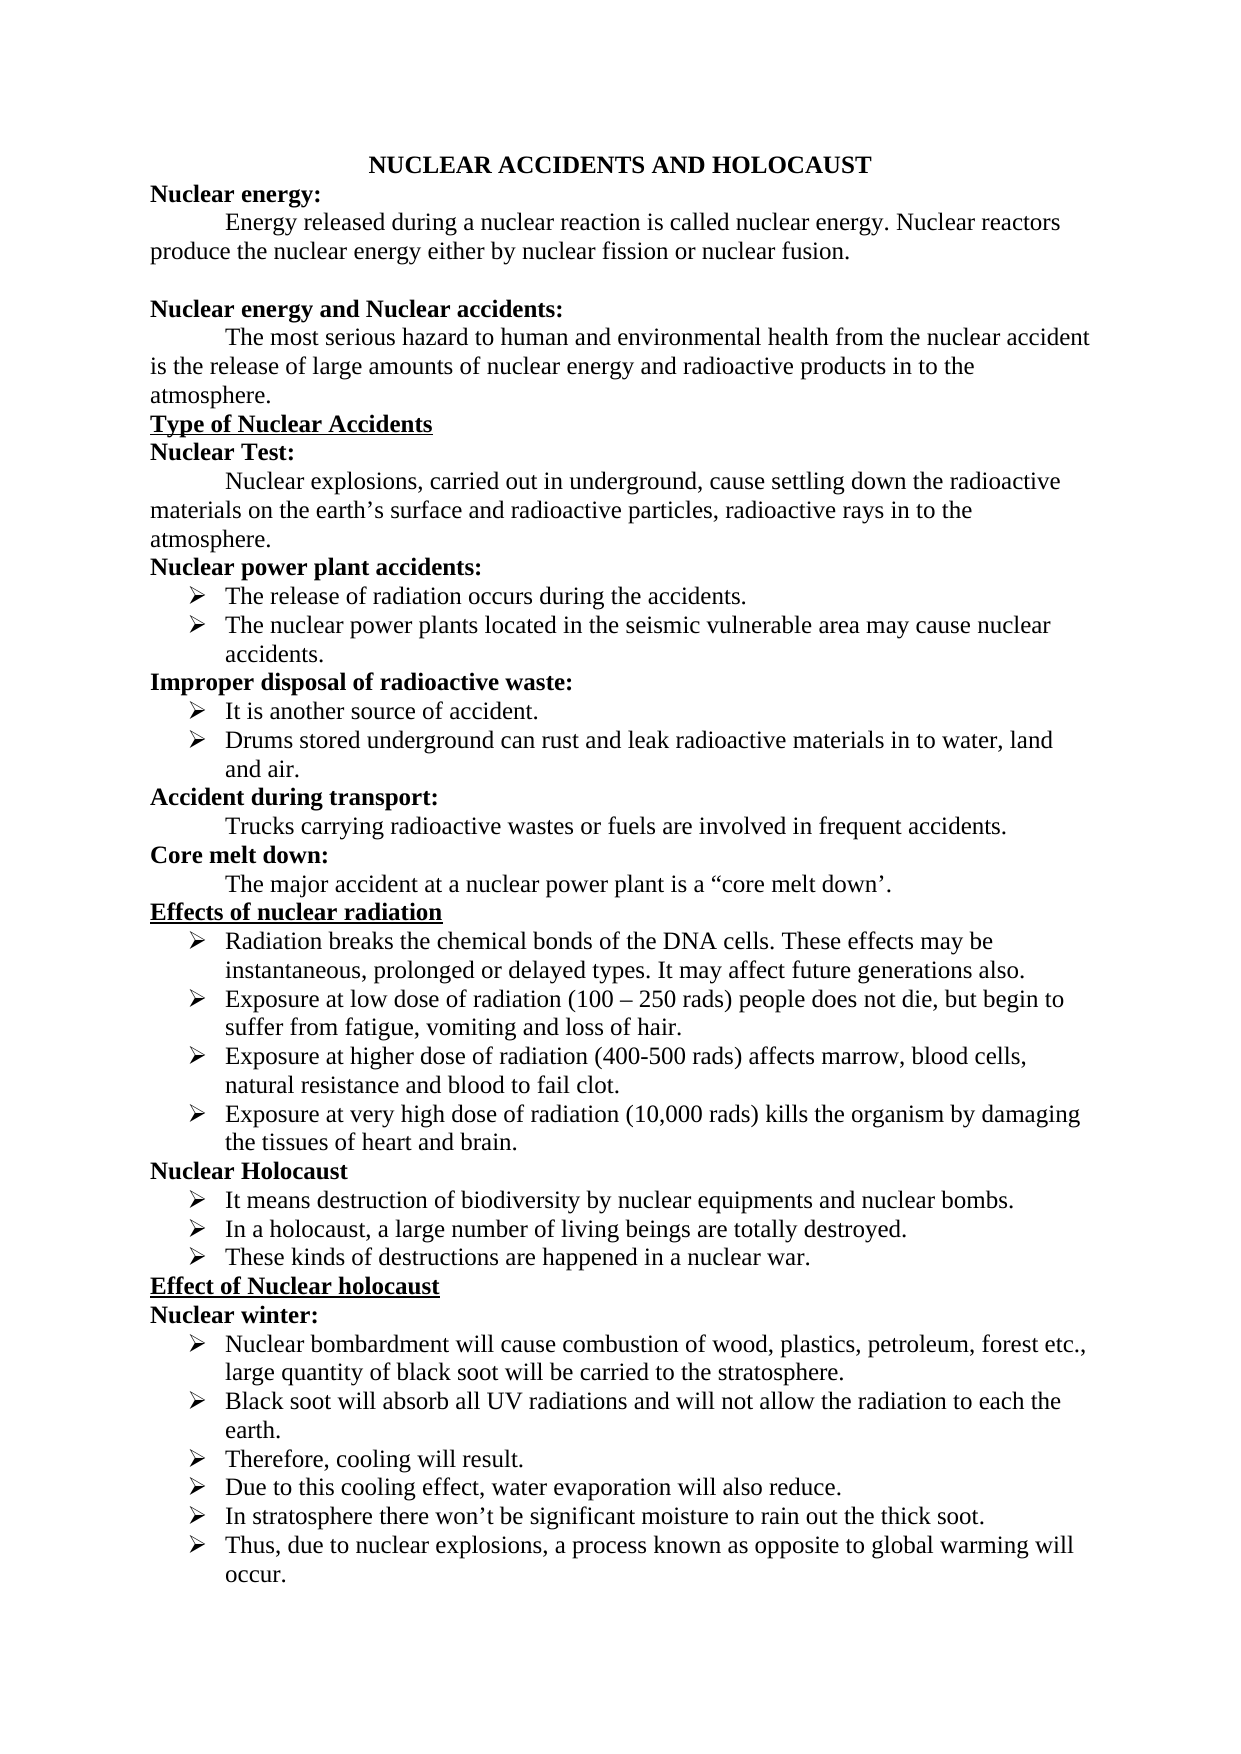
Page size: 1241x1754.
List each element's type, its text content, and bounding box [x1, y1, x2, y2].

list In stratosphere there won’t be significant moisture to rain out the thick soot. [187, 1501, 1090, 1530]
list Drums stored underground can rust and leak radioactive materials in to water, land and air. [187, 725, 1090, 782]
text Accident during transport: [150, 782, 1090, 811]
list Radiation breaks the chemical bonds of the DNA cells. These effects may be instantaneous, prolonged or delayed types. It may affect future generations also. [187, 926, 1090, 984]
text Nuclear Holocaust [150, 1156, 1090, 1185]
list Exposure at very high dose of radiation (10,000 rads) kills the organism by damaging the tissues of heart and brain. [187, 1099, 1090, 1156]
text NUCLEAR ACCIDENTS AND HOLOCAUST [150, 150, 1090, 179]
text Effect of Nuclear holocaust [150, 1271, 1090, 1300]
list These kinds of destructions are happened in a nuclear war. [187, 1242, 1090, 1271]
list In a holocaust, a large number of living beings are totally destroyed. [187, 1214, 1090, 1242]
list Exposure at low dose of radiation (100 – 250 rads) people does not die, but begin to suffer from fatigue, vomiting and loss of hair. [187, 984, 1090, 1041]
text The most serious hazard to human and environmental health from the nuclear accident is the release of large amounts of nuclear energy and radioactive products in to the atmosphere. [150, 322, 1090, 409]
text Improper disposal of radioactive waste: [150, 667, 1090, 696]
list It means destruction of biodiversity by nuclear equipments and nuclear bombs. [187, 1185, 1090, 1214]
text Energy released during a nuclear reaction is called nuclear energy. Nuclear reactors produce the nuclear energy either by nuclear fission or nuclear fusion. [150, 207, 1090, 265]
text Nuclear energy: [150, 179, 1090, 207]
list Nuclear bombardment will cause combustion of wood, plastics, petroleum, forest etc., large quantity of black soot will be carried to the stratosphere. [187, 1329, 1090, 1386]
text Core melt down: [150, 840, 1090, 869]
list The release of radiation occurs during the accidents. [187, 581, 1090, 610]
text Trucks carrying radioactive wastes or fuels are involved in frequent accidents. [150, 811, 1090, 840]
list Exposure at higher dose of radiation (400-500 rads) affects marrow, blood cells, natural resistance and blood to fail clot. [187, 1041, 1090, 1099]
text Type of Nuclear Accidents [150, 409, 1090, 437]
text Nuclear Test: [150, 437, 1090, 466]
list Thus, due to nuclear explosions, a process known as opposite to global warming will occur. [187, 1530, 1090, 1587]
list Black soot will absorb all UV radiations and will not allow the radiation to each the earth. [187, 1386, 1090, 1444]
text The major accident at a nuclear power plant is a “core melt down’. [150, 869, 1090, 897]
text Nuclear winter: [150, 1300, 1090, 1329]
text Effects of nuclear radiation [150, 897, 1090, 926]
text Nuclear energy and Nuclear accidents: [150, 294, 1090, 322]
text Nuclear explosions, carried out in underground, cause settling down the radioactive materials on the earth’s surface and radioactive particles, radioactive rays in to the atmosphere. [150, 466, 1090, 552]
list Therefore, cooling will result. [187, 1444, 1090, 1472]
list The nuclear power plants located in the seismic vulnerable area may cause nuclear accidents. [187, 610, 1090, 667]
text Nuclear power plant accidents: [150, 552, 1090, 581]
list It is another source of accident. [187, 696, 1090, 725]
list Due to this cooling effect, water evaporation will also reduce. [187, 1472, 1090, 1501]
